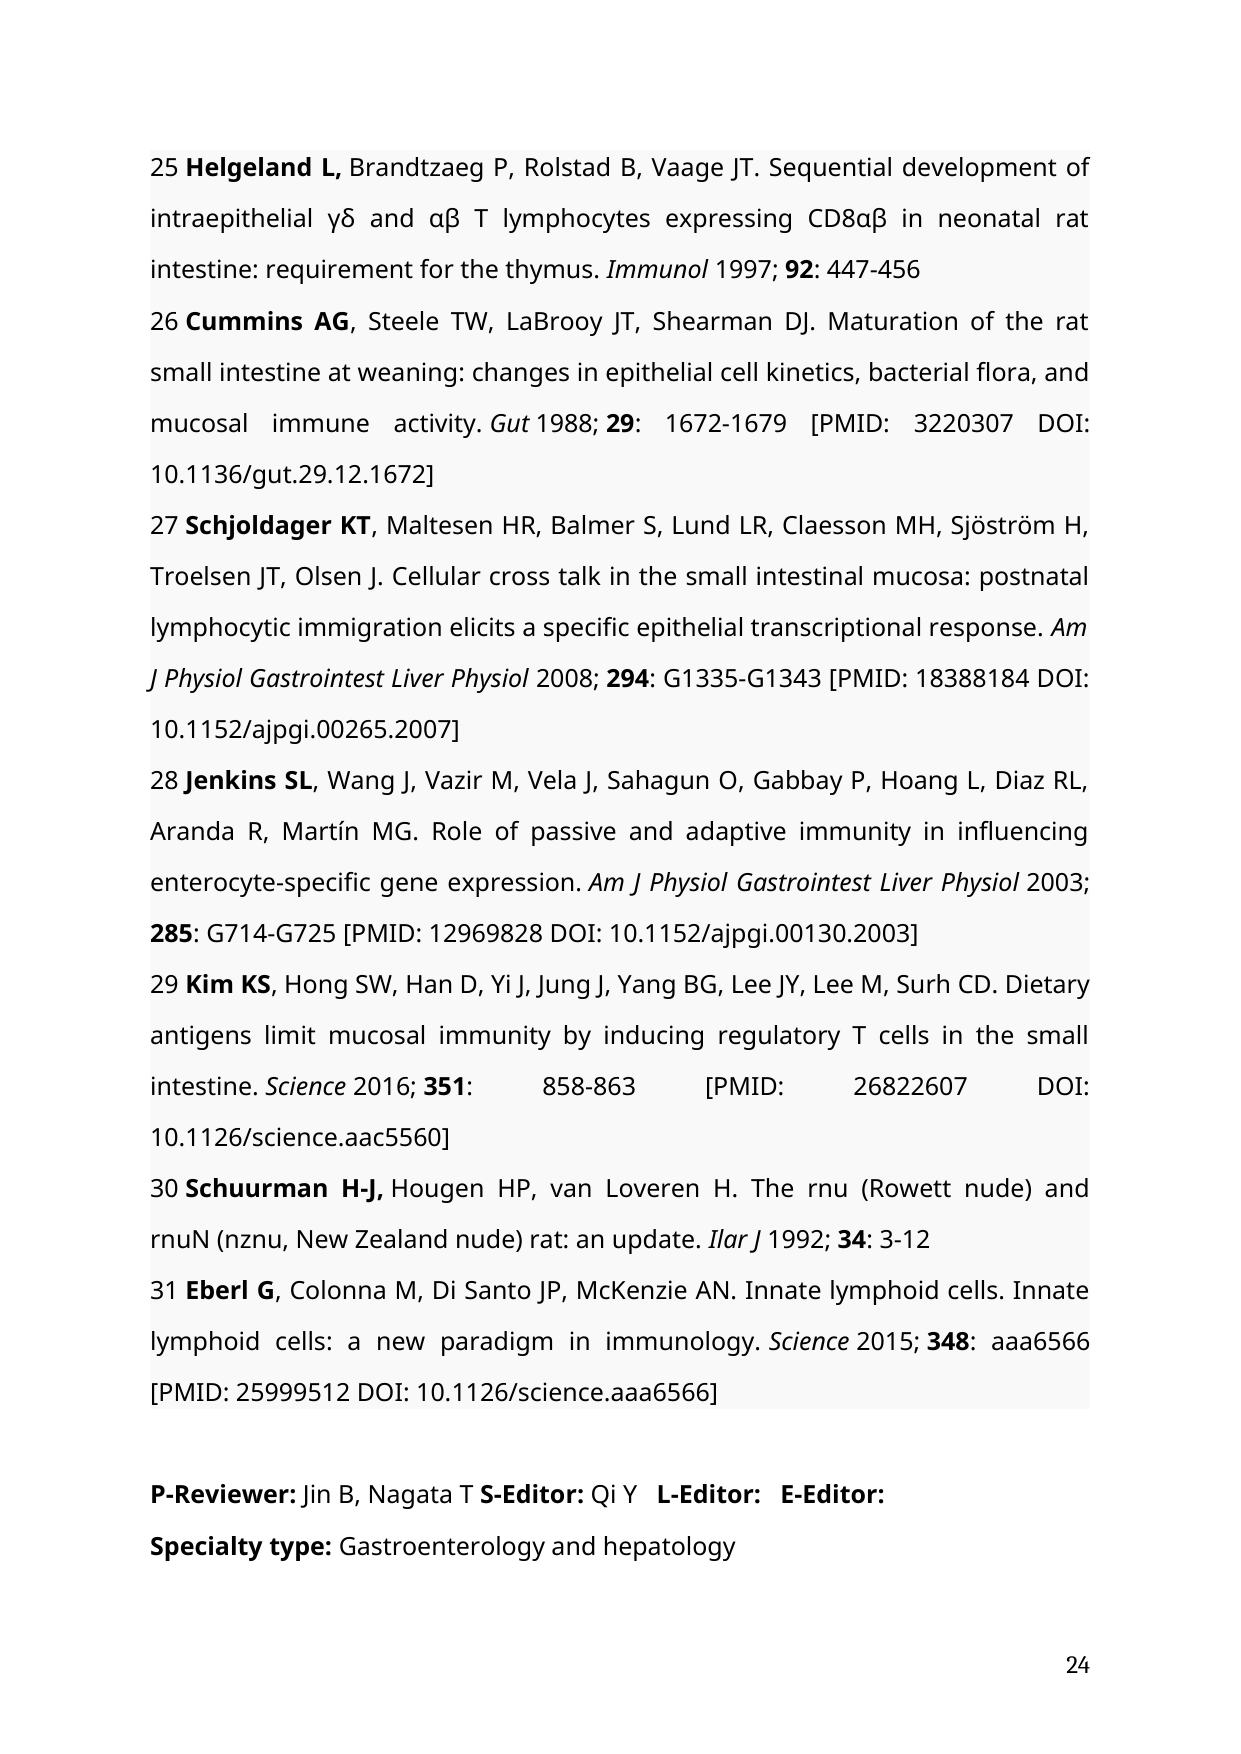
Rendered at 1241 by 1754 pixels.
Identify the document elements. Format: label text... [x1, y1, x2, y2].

text 28 Jenkins SL, Wang J, Vazir M, Vela J, Sahagun O, Gabbay P, Hoang L, Diaz RL, Aranda R, Martín MG. Role of passive and adaptive immunity in influencing enterocyte-specific gene expression. Am J Physiol Gastrointest Liver Physiol 2003; 285: G714-G725 [PMID: 12969828 DOI: 10.1152/ajpgi.00130.2003] [150, 762, 1090, 950]
text 26 Cummins AG, Steele TW, LaBrooy JT, Shearman DJ. Maturation of the rat small intestine at weaning: changes in epithelial cell kinetics, bacterial flora, and mucosal immune activity. Gut 1988; 29: 1672-1679 [PMID: 3220307 DOI: 10.1136/gut.29.12.1672] [150, 303, 1090, 490]
text 30 Schuurman H-J, Hougen HP, van Loveren H. The rnu (Rowett nude) and rnuN (nznu, New Zealand nude) rat: an update. Ilar J 1992; 34: 3-12 [150, 1171, 1090, 1256]
text P-Reviewer: Jin B, Nagata T S-Editor: Qi Y L-Editor: E-Editor: [150, 1477, 1078, 1511]
text 31 Eberl G, Colonna M, Di Santo JP, McKenzie AN. Innate lymphoid cells. Innate lymphoid cells: a new paradigm in immunology. Science 2015; 348: aaa6566 [PMID: 25999512 DOI: 10.1126/science.aaa6566] [150, 1273, 1090, 1409]
text 29 Kim KS, Hong SW, Han D, Yi J, Jung J, Yang BG, Lee JY, Lee M, Surh CD. Dietary antigens limit mucosal immunity by inducing regulatory T cells in the small intestine. Science 2016; 351: 858-863 [PMID: 26822607 DOI: 10.1126/science.aac5560] [150, 967, 1090, 1154]
text 25 Helgeland L, Brandtzaeg P, Rolstad B, Vaage JT. Sequential development of intraepithelial γδ and αβ T lymphocytes expressing CD8αβ in neonatal rat intestine: requirement for the thymus. Immunol 1997; 92: 447-456 [150, 150, 1090, 286]
text 27 Schjoldager KT, Maltesen HR, Balmer S, Lund LR, Claesson MH, Sjöström H, Troelsen JT, Olsen J. Cellular cross talk in the small intestinal mucosa: postnatal lymphocytic immigration elicits a specific epithelial transcriptional response. Am J Physiol Gastrointest Liver Physiol 2008; 294: G1335-G1343 [PMID: 18388184 DOI: 10.1152/ajpgi.00265.2007] [150, 507, 1090, 746]
text Specialty type: Gastroenterology and hepatology [150, 1528, 1090, 1562]
